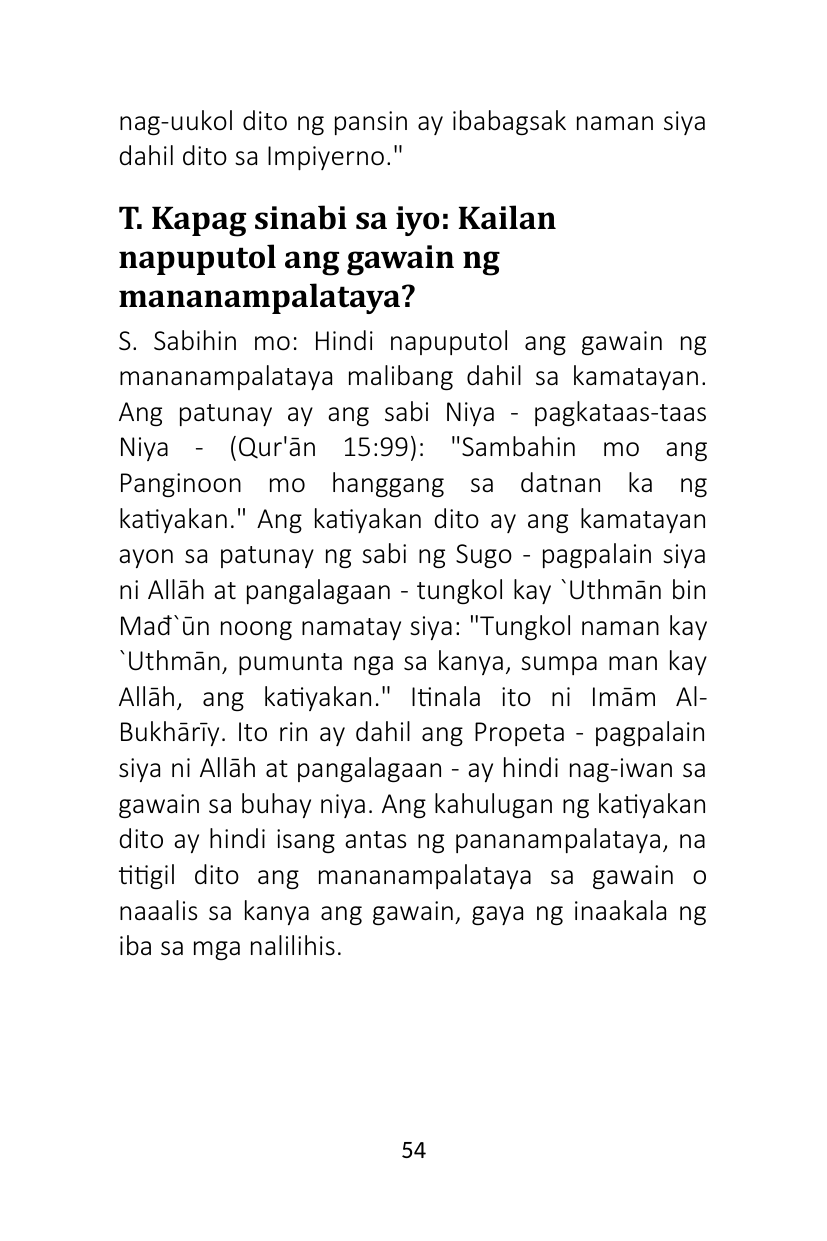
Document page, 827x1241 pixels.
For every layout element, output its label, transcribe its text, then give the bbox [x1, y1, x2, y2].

text S. Sabihin mo: Hindi napuputol ang gawain ng mananampalataya malibang dahil sa kamatayan. Ang patunay ay ang sabi Niya - pagkataas-taas Niya - (Qur'ān 15:99): "Sambahin mo ang Panginoon mo hanggang sa datnan ka ng katiyakan." Ang katiyakan dito ay ang kamatayan ayon sa patunay ng sabi ng Sugo - pagpalain siya ni Allāh at pangalagaan - tungkol kay `Uthmān bin Mađ`ūn noong namatay siya: "Tungkol naman kay `Uthmān, pumunta nga sa kanya, sumpa man kay Allāh, ang katiyakan." Itinala ito ni Imām Al-Bukhārīy. Ito rin ay dahil ang Propeta - pagpalain siya ni Allāh at pangalagaan - ay hindi nag-iwan sa gawain sa buhay niya. Ang kahulugan ng katiyakan dito ay hindi isang antas ng pananampalataya, na titigil dito ang mananampalataya sa gawain o naaalis sa kanya ang gawain, gaya ng inaakala ng iba sa mga nalilihis. [118, 322, 709, 963]
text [118, 102, 709, 173]
subtitle T. Kapag sinabi sa iyo: Kailan napuputol ang gawain ng mananampalataya? [118, 198, 709, 315]
